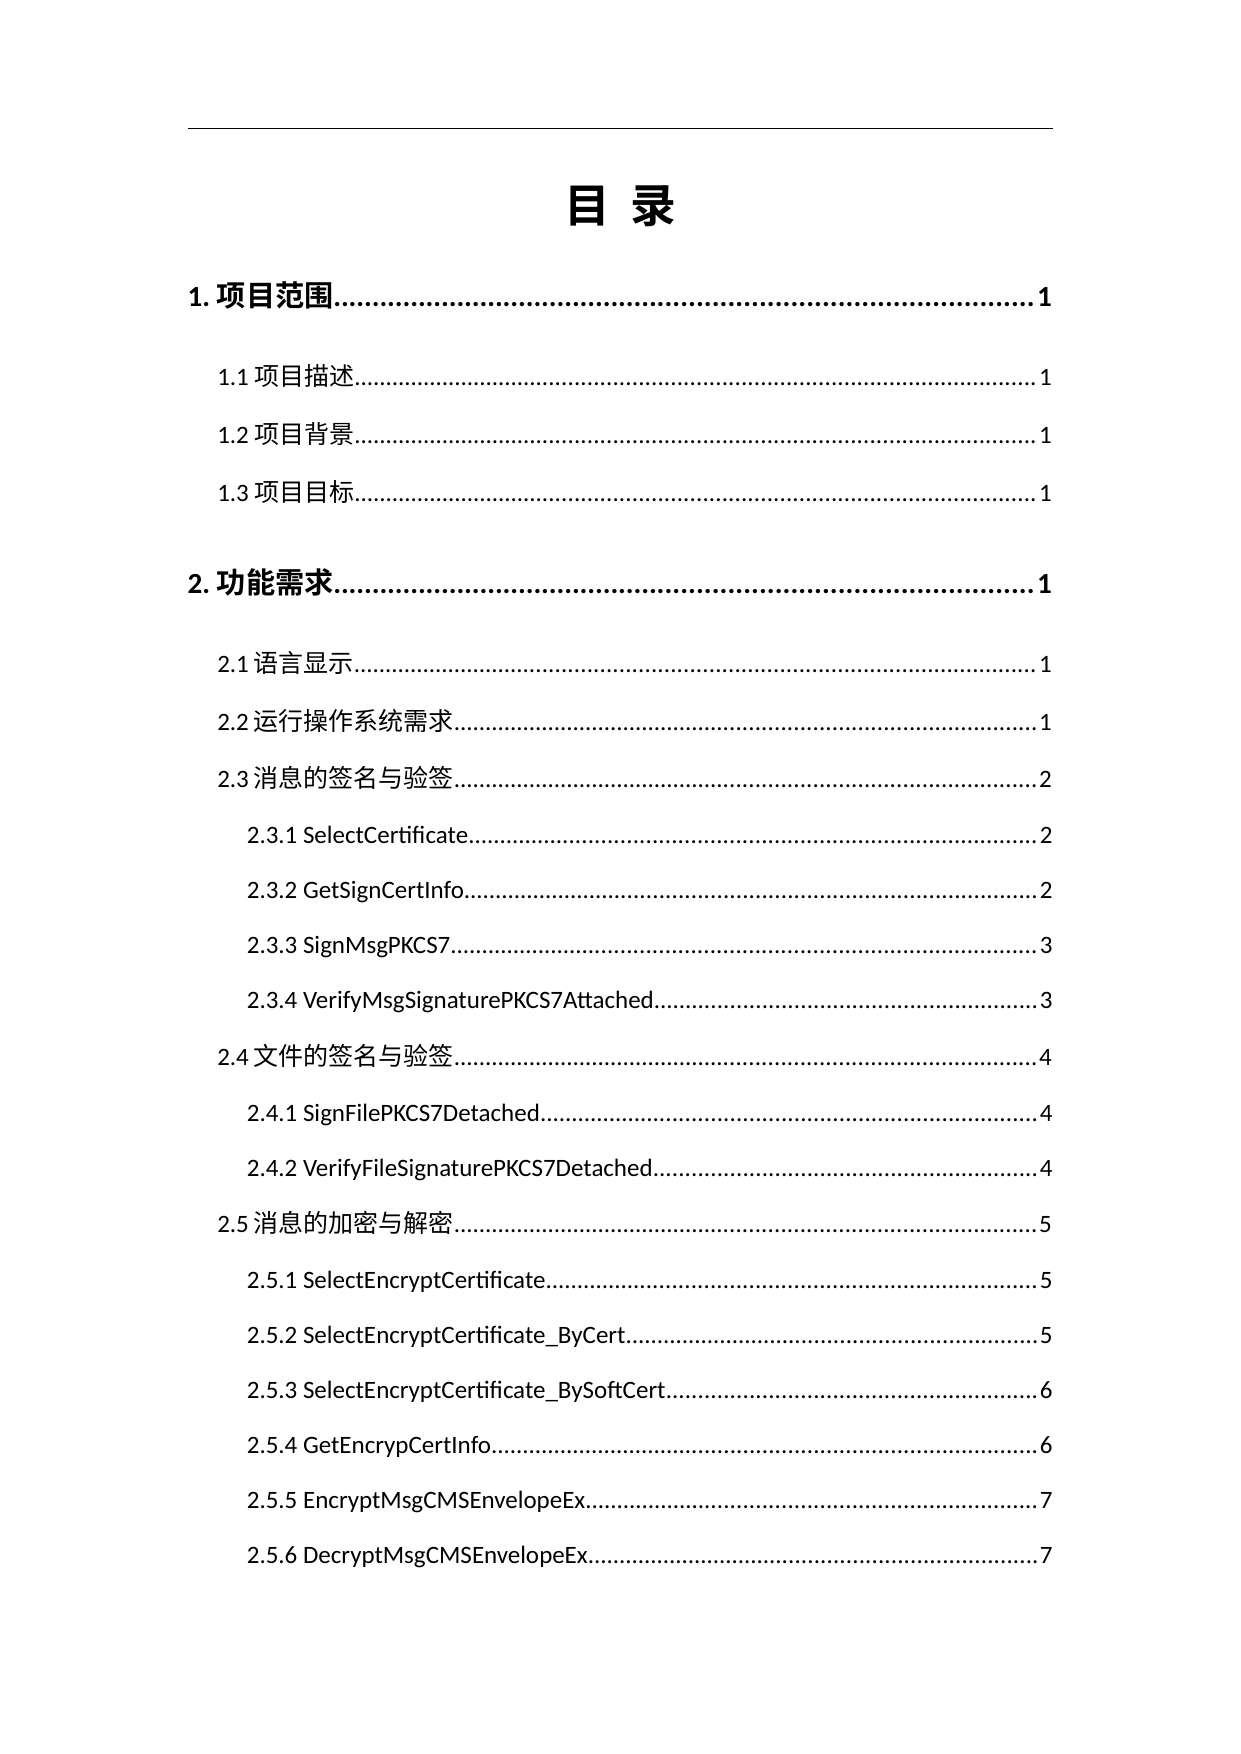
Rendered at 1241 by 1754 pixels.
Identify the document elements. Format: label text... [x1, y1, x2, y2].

text 2.1语言显示 1 [217, 641, 1053, 681]
text 2.5消息的加密与解密 5 [217, 1202, 1053, 1242]
text 1.2 项目背景 1 [217, 413, 1053, 452]
text 1.1 项目描述 1 [217, 355, 1053, 395]
text 2.3消息的签名与验签 2 [217, 757, 1053, 797]
text 2.3.2 GetSignCertInfo 2 [247, 870, 1053, 909]
text 2.3.1 SelectCertificate 2 [247, 815, 1053, 854]
text 2.5.6 DecryptMsgCMSEnvelopeEx 7 [247, 1534, 1053, 1574]
text 2.5.2 SelectEncryptCertificate_ByCert 5 [247, 1315, 1053, 1354]
text 2.4文件的签名与验签 4 [217, 1034, 1053, 1074]
text 2.5.1 SelectEncryptCertificate 5 [247, 1260, 1053, 1299]
text 1.3 项目目标 1 [217, 471, 1053, 510]
text 2.5.3 SelectEncryptCertificate_BySoftCert 6 [247, 1370, 1053, 1409]
text 2.4.1 SignFilePKCS7Detached 4 [247, 1092, 1053, 1132]
text 2.2运行操作系统需求 1 [217, 699, 1053, 739]
text 2.4.2 VerifyFileSignaturePKCS7Detached 4 [247, 1147, 1053, 1187]
text 2.5.5 EncryptMsgCMSEnvelopeEx 7 [247, 1479, 1053, 1519]
text 1. 项目范围 1 [187, 254, 1053, 334]
text 2.5.4 GetEncrypCertInfo 6 [247, 1424, 1053, 1464]
text 目 录 [187, 163, 1053, 242]
text 2.3.4 VerifyMsgSignaturePKCS7Attached 3 [247, 979, 1053, 1019]
text 2.3.3 SignMsgPKCS7 3 [247, 925, 1053, 964]
text 2. 功能需求 1 [187, 541, 1053, 620]
